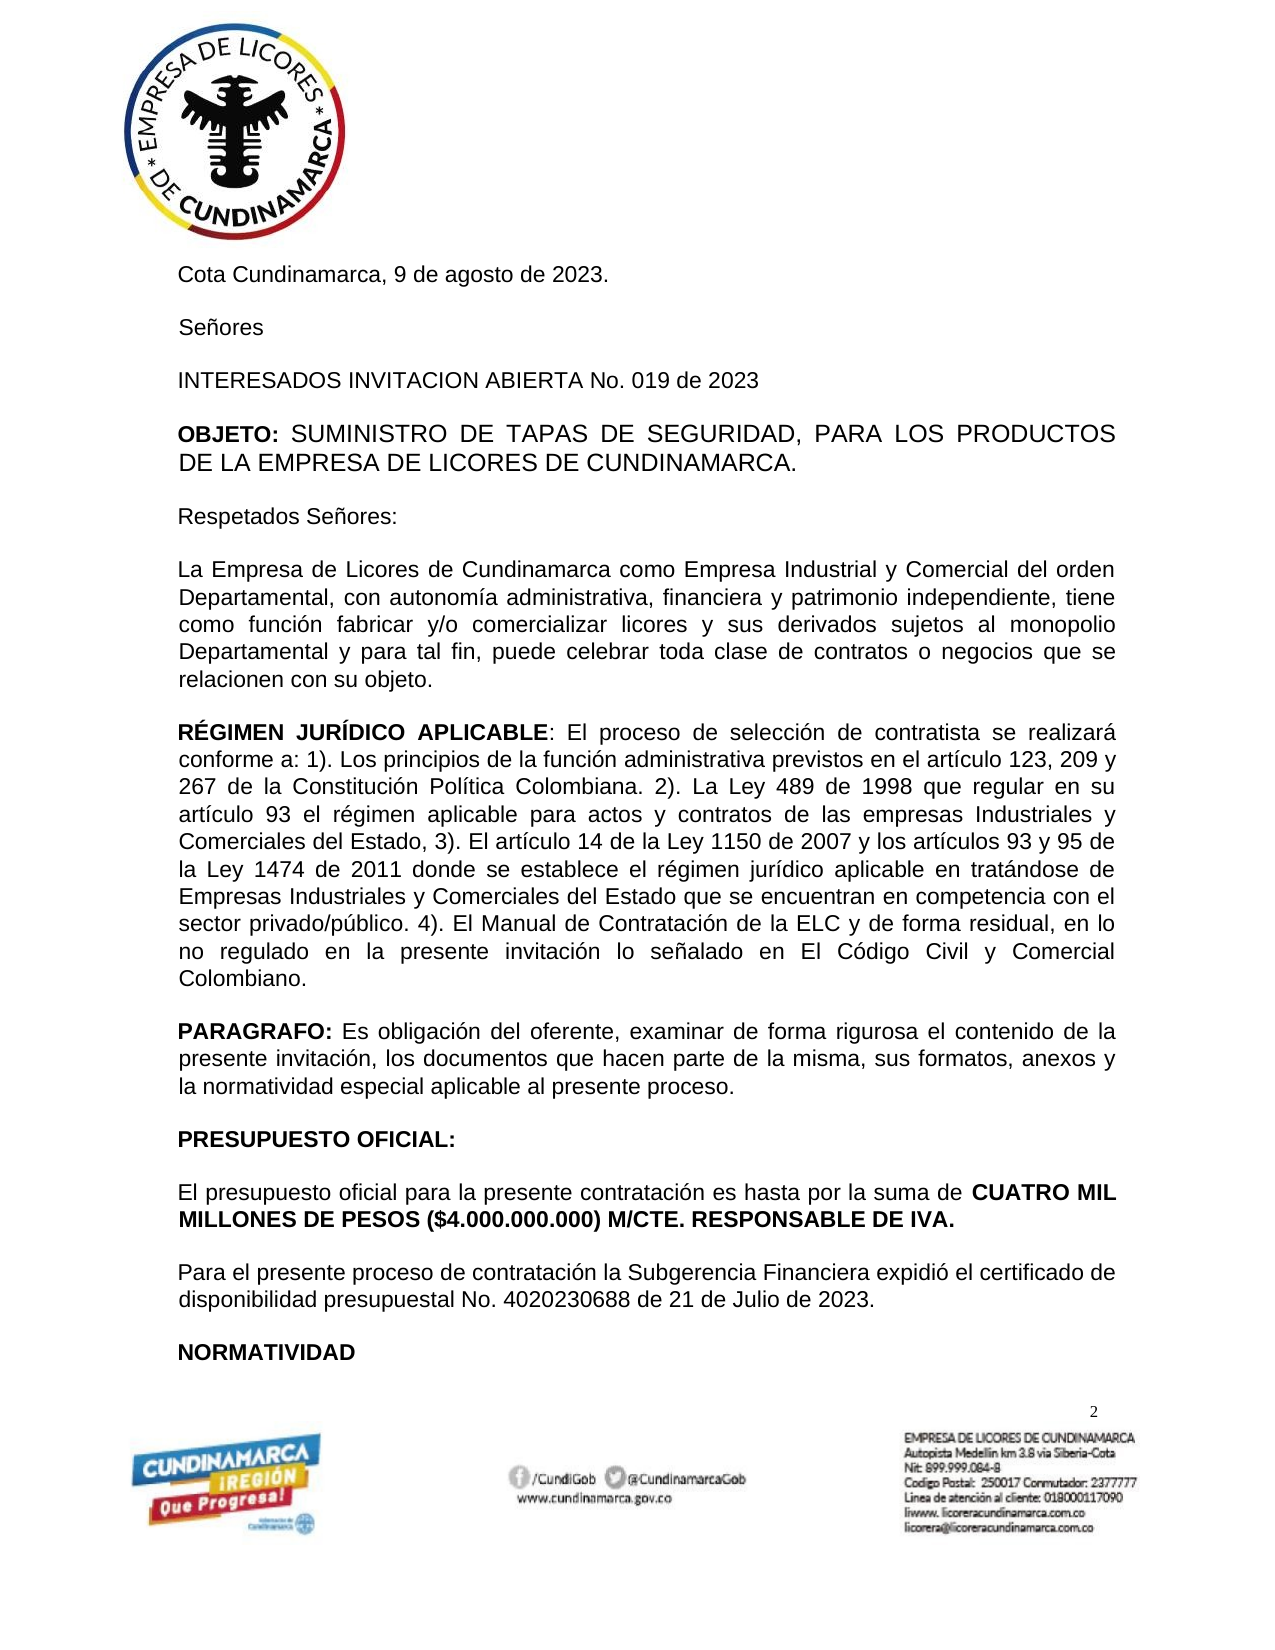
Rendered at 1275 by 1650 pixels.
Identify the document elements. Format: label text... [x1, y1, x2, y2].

text PRESUPUESTO OFICIAL: [177, 1126, 1117, 1152]
text Cota Cundinamarca, 9 de agosto de 2023. [177, 261, 1117, 287]
text INTERESADOS INVITACION ABIERTA No. 019 de 2023 [177, 367, 1117, 393]
text OBJETO: SUMINISTRO DE TAPAS DE SEGURIDAD, PARA LOS PRODUCTOS DE LA EMPRESA DE LICORES DE CUNDINAMARCA. [177, 419, 1117, 477]
text Señores [177, 314, 1117, 340]
text El presupuesto oficial para la presente contratación es hasta por la suma de CUATRO MIL MILLONES DE PESOS ($4.000.000.000) M/CTE. RESPONSABLE DE IVA. [177, 1179, 1117, 1232]
picture [50, 1421, 1147, 1545]
text Para el presente proceso de contratación la Subgerencia Financiera expidió el certificado de disponibilidad presupuestal No. 4020230688 de 21 de Julio de 2023. [177, 1259, 1117, 1313]
text PARAGRAFO: Es obligación del oferente, examinar de forma rigurosa el contenido de la presente invitación, los documentos que hacen parte de la misma, sus formatos, anexos y la normatividad especial aplicable al presente proceso. [177, 1018, 1117, 1099]
text RÉGIMEN JURÍDICO APLICABLE: El proceso de selección de contratista se realizará conforme a: 1). Los principios de la función administrativa previstos en el artículo 123, 209 y 267 de la Constitución Política Colombiana. 2). La Ley 489 de 1998 que regular en su artículo 93 el régimen aplicable para actos y contratos de las empresas Industriales y Comerciales del Estado, 3). El artículo 14 de la Ley 1150 de 2007 y los artículos 93 y 95 de la Ley 1474 de 2011 donde se establece el régimen jurídico aplicable en tratándose de Empresas Industriales y Comerciales del Estado que se encuentran en competencia con el sector privado/público. 4). El Manual de Contratación de la ELC y de forma residual, en lo no regulado en la presente invitación lo señalado en El Código Civil y Comercial Colombiano. [177, 718, 1117, 991]
text NORMATIVIDAD [177, 1339, 1117, 1366]
picture [75, 11, 396, 251]
text La Empresa de Licores de Cundinamarca como Empresa Industrial y Comercial del orden Departamental, con autonomía administrativa, financiera y patrimonio independiente, tiene como función fabricar y/o comercializar licores y sus derivados sujetos al monopolio Departamental y para tal fin, puede celebrar toda clase de contratos o negocios que se relacionen con su objeto. [177, 556, 1117, 692]
text Respetados Señores: [177, 503, 1117, 530]
